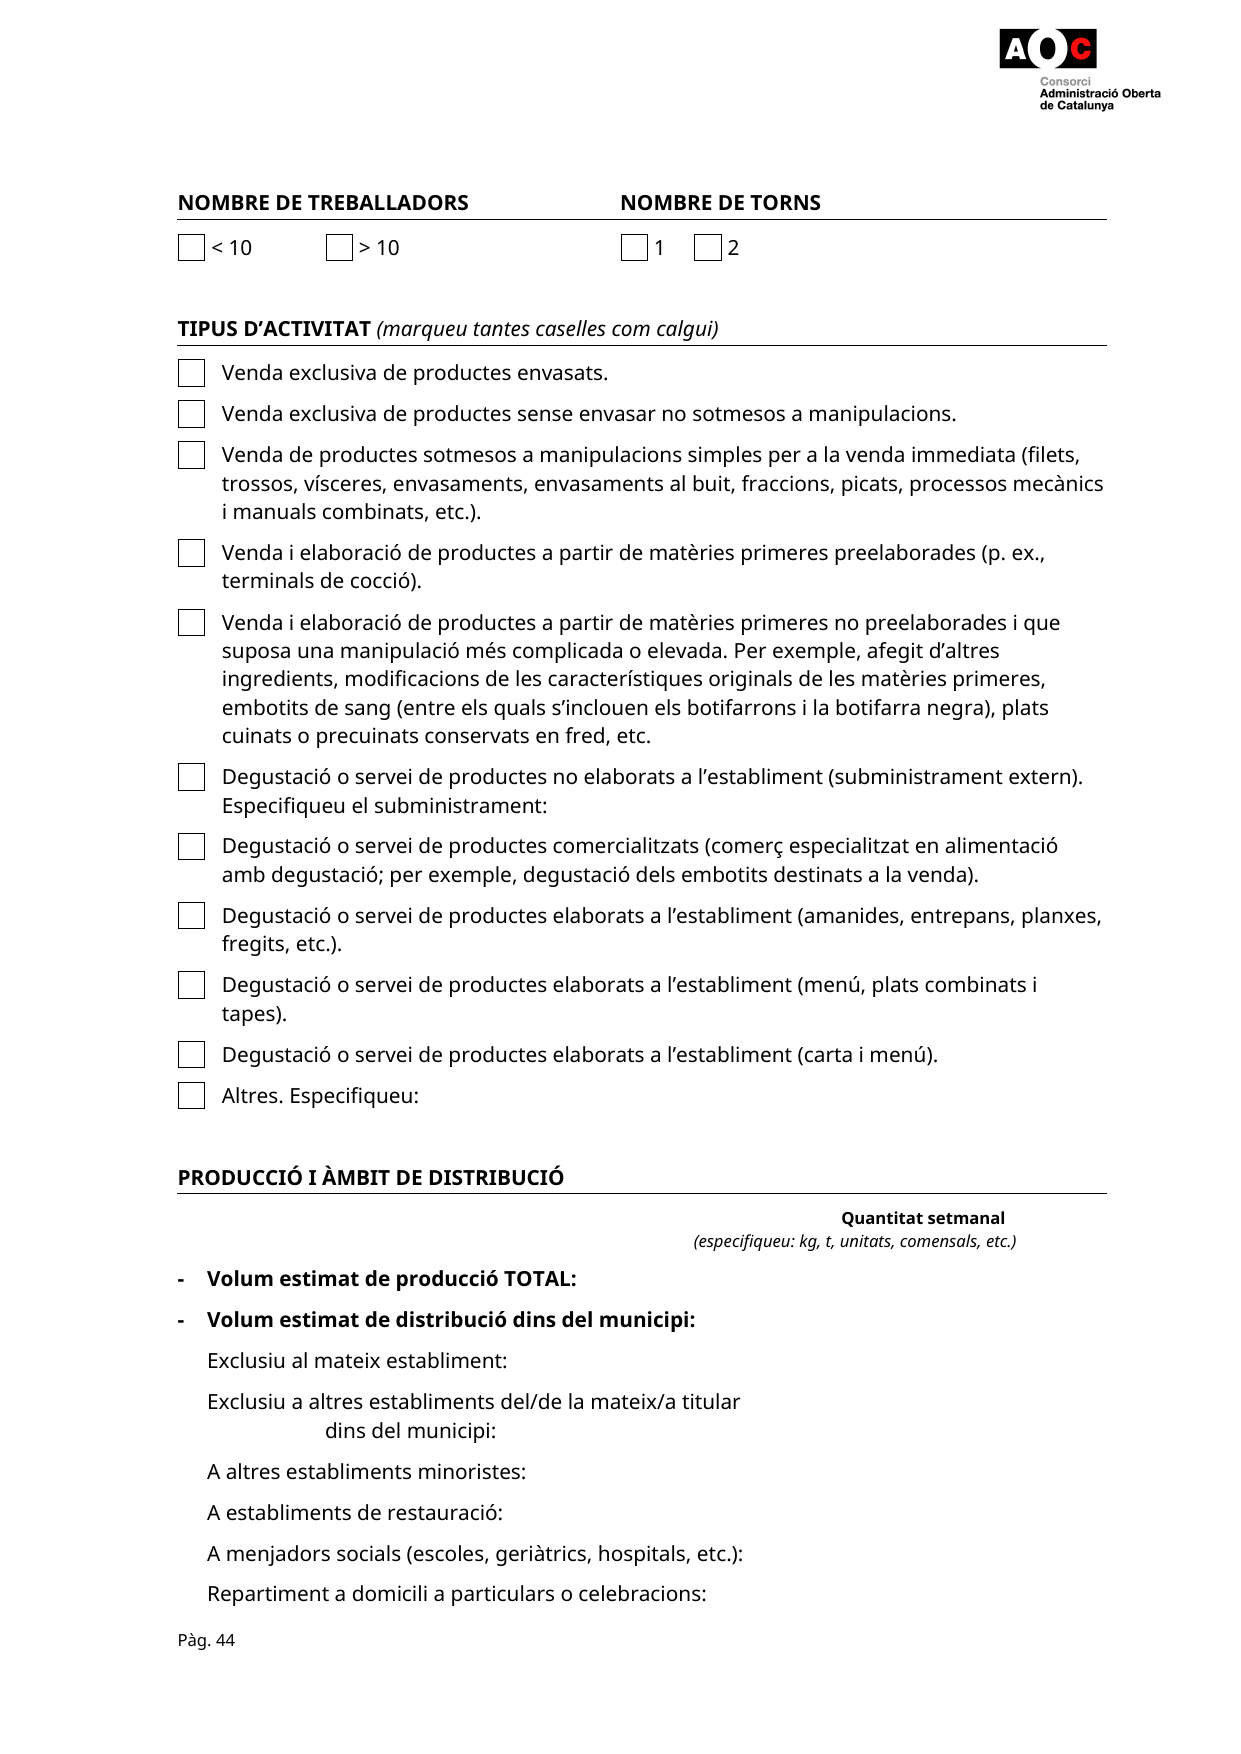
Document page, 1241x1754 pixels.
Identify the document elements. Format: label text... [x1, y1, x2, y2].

text dins del municipi: [281, 1416, 1107, 1444]
text Venda i elaboració de productes a partir de matèries primeres no preelaborades i que suposa una manipulació més complicada o elevada. Per exemple, afegit d’altres ingredients, modificacions de les característiques originals de les matèries primeres, embotits de sang (entre els quals s’inclouen els botifarrons i la botifarra negra), plats cuinats o precuinats conservats en fred, etc. [177, 608, 1107, 750]
text A altres establiments minoristes: [207, 1457, 1107, 1485]
text Repartiment a domicili a particulars o celebracions: [207, 1579, 1107, 1608]
text Degustació o servei de productes elaborats a l’establiment (amanides, entrepans, planxes, fregits, etc.). [177, 901, 1107, 958]
text Exclusiu al mateix establiment: [207, 1346, 1107, 1375]
text Degustació o servei de productes no elaborats a l’establiment (subministrament extern). Especifiqueu el subministrament: [177, 762, 1107, 819]
picture [995, 24, 1166, 115]
text Venda i elaboració de productes a partir de matèries primeres preelaborades (p. ex., terminals de cocció). [177, 538, 1107, 595]
text A menjadors socials (escoles, geriàtrics, hospitals, etc.): [207, 1539, 1107, 1567]
text PRODUCCIÓ I ÀMBIT DE DISTRIBUCIÓ [177, 1163, 1107, 1193]
text < 10 > 10 1 2 [177, 233, 1107, 261]
text Venda exclusiva de productes sense envasar no sotmesos a manipulacions. [177, 399, 1107, 428]
text Venda exclusiva de productes envasats. [177, 358, 1107, 387]
text Degustació o servei de productes comercialitzats (comerç especialitzat en alimentació amb degustació; per exemple, degustació dels embotits destinats a la venda). [177, 832, 1107, 888]
text Venda de productes sotmesos a manipulacions simples per a la venda immediata (filets, trossos, vísceres, envasaments, envasaments al buit, fraccions, picats, processos mecànics i manuals combinats, etc.). [177, 440, 1107, 526]
text Altres. Especifiqueu: [177, 1081, 1107, 1109]
text - Volum estimat de producció TOTAL: [177, 1264, 1107, 1293]
text NOMBRE DE TREBALLADORS NOMBRE DE TORNS [177, 188, 1107, 219]
text - Volum estimat de distribució dins del municipi: [177, 1306, 1107, 1334]
text Degustació o servei de productes elaborats a l’establiment (carta i menú). [177, 1040, 1107, 1068]
text (especifiqueu: kg, t, unitats, comensals, etc.) [620, 1229, 1107, 1252]
text Degustació o servei de productes elaborats a l’establiment (menú, plats combinats i tapes). [177, 970, 1107, 1027]
text Quantitat setmanal [767, 1207, 1107, 1229]
text A establiments de restauració: [207, 1498, 1107, 1526]
text Exclusiu a altres establiments del/de la mateix/a titular [207, 1387, 1107, 1416]
text TIPUS D’ACTIVITAT (marqueu tantes caselles com calgui) [177, 314, 1107, 345]
